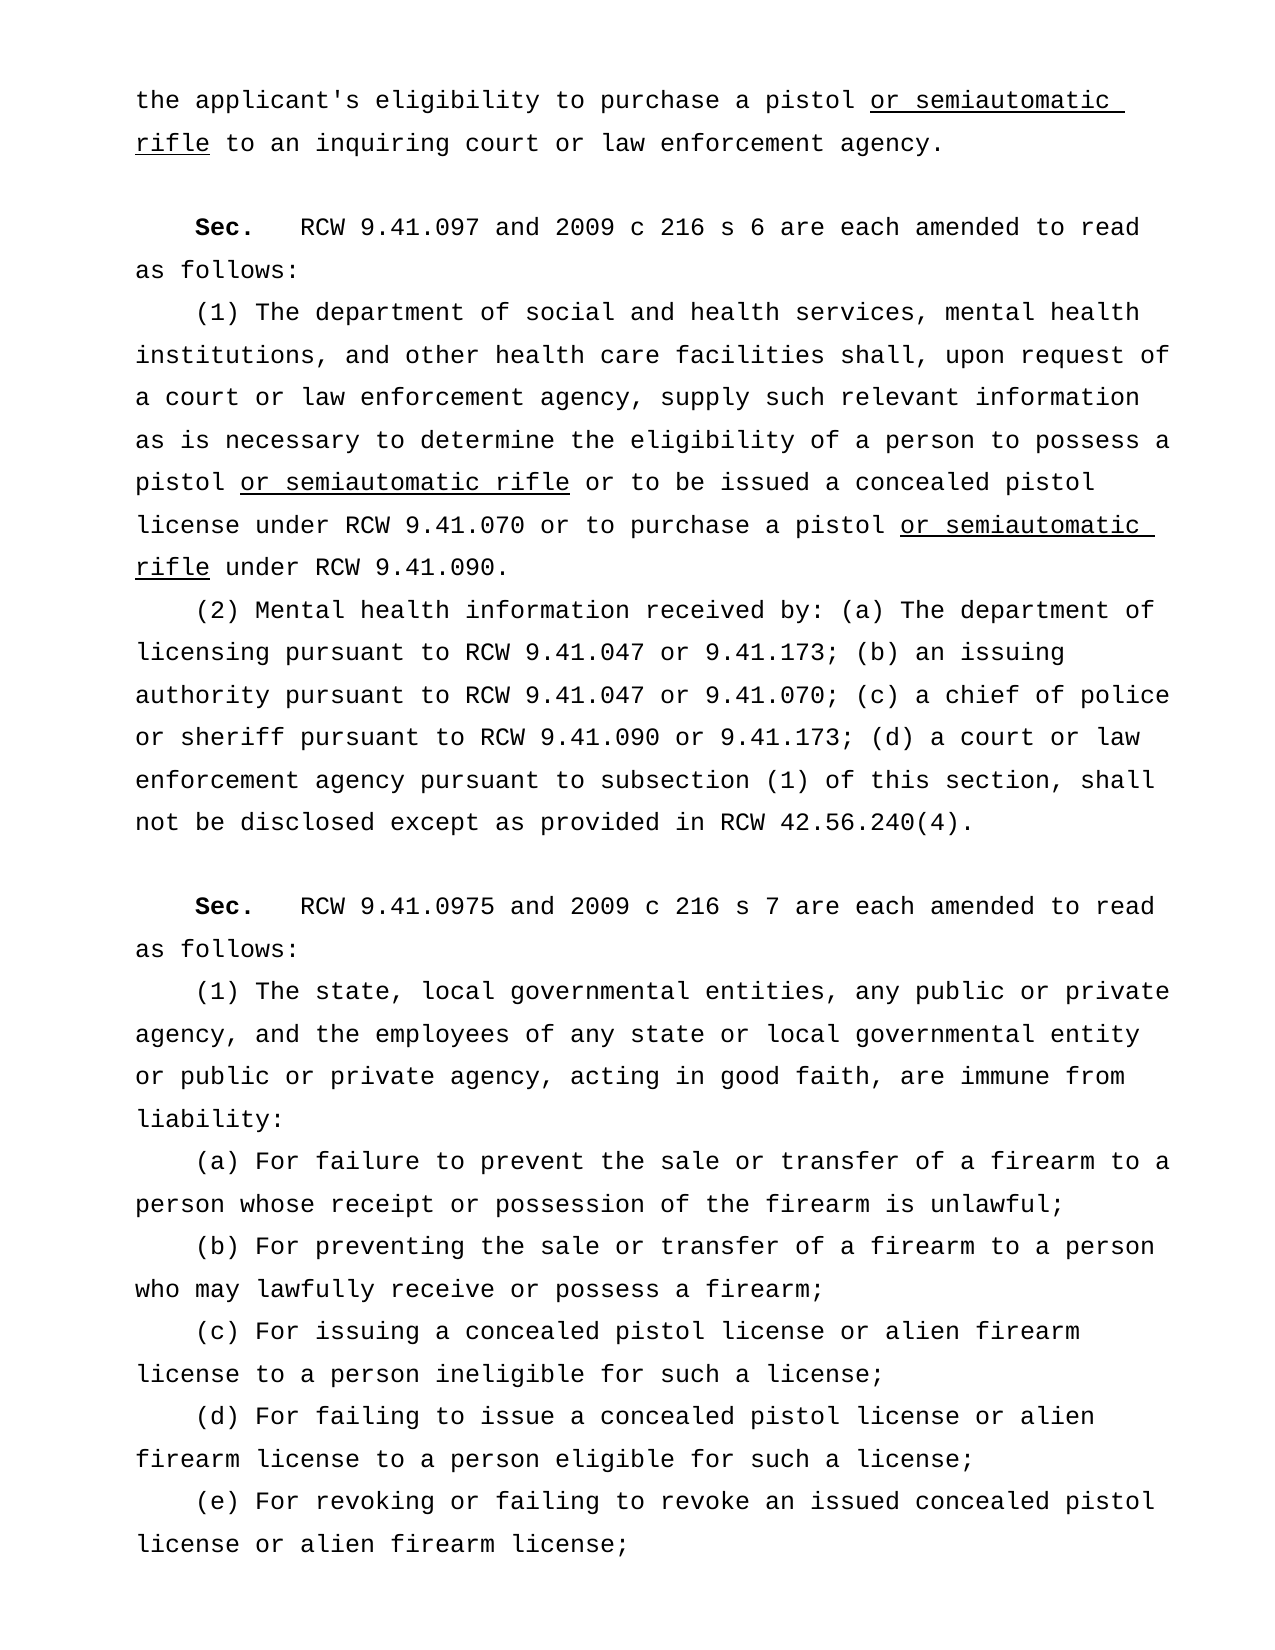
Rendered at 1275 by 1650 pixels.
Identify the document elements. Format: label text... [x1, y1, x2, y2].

text (2) Mental health information received by: (a) The department of licensing pursuant to RCW 9.41.047 or 9.41.173; (b) an issuing authority pursuant to RCW 9.41.047 or 9.41.070; (c) a chief of police or sheriff pursuant to RCW 9.41.090 or 9.41.173; (d) a court or law enforcement agency pursuant to subsection (1) of this section, shall not be disclosed except as provided in RCW 42.56.240(4). [135, 584, 1170, 839]
text (a) For failure to prevent the sale or transfer of a firearm to a person whose receipt or possession of the firearm is unlawful; [135, 1136, 1170, 1221]
text (1) The department of social and health services, mental health institutions, and other health care facilities shall, upon request of a court or law enforcement agency, supply such relevant information as is necessary to determine the eligibility of a person to possess a pistol or semiautomatic rifle or to be issued a concealed pistol license under RCW 9.41.070 or to purchase a pistol or semiautomatic rifle under RCW 9.41.090. [135, 287, 1170, 584]
text (c) For issuing a concealed pistol license or alien firearm license to a person ineligible for such a license; [135, 1306, 1170, 1391]
text (d) For failing to issue a concealed pistol license or alien firearm license to a person eligible for such a license; [135, 1391, 1170, 1476]
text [135, 75, 1170, 160]
text (1) The state, local governmental entities, any public or private agency, and the employees of any state or local governmental entity or public or private agency, acting in good faith, are immune from liability: [135, 966, 1170, 1136]
text Sec. RCW 9.41.0975 and 2009 c 216 s 7 are each amended to read as follows: [135, 881, 1170, 966]
text (b) For preventing the sale or transfer of a firearm to a person who may lawfully receive or possess a firearm; [135, 1221, 1170, 1306]
text Sec. RCW 9.41.097 and 2009 c 216 s 6 are each amended to read as follows: [135, 202, 1170, 287]
text (e) For revoking or failing to revoke an issued concealed pistol license or alien firearm license; [135, 1476, 1170, 1561]
